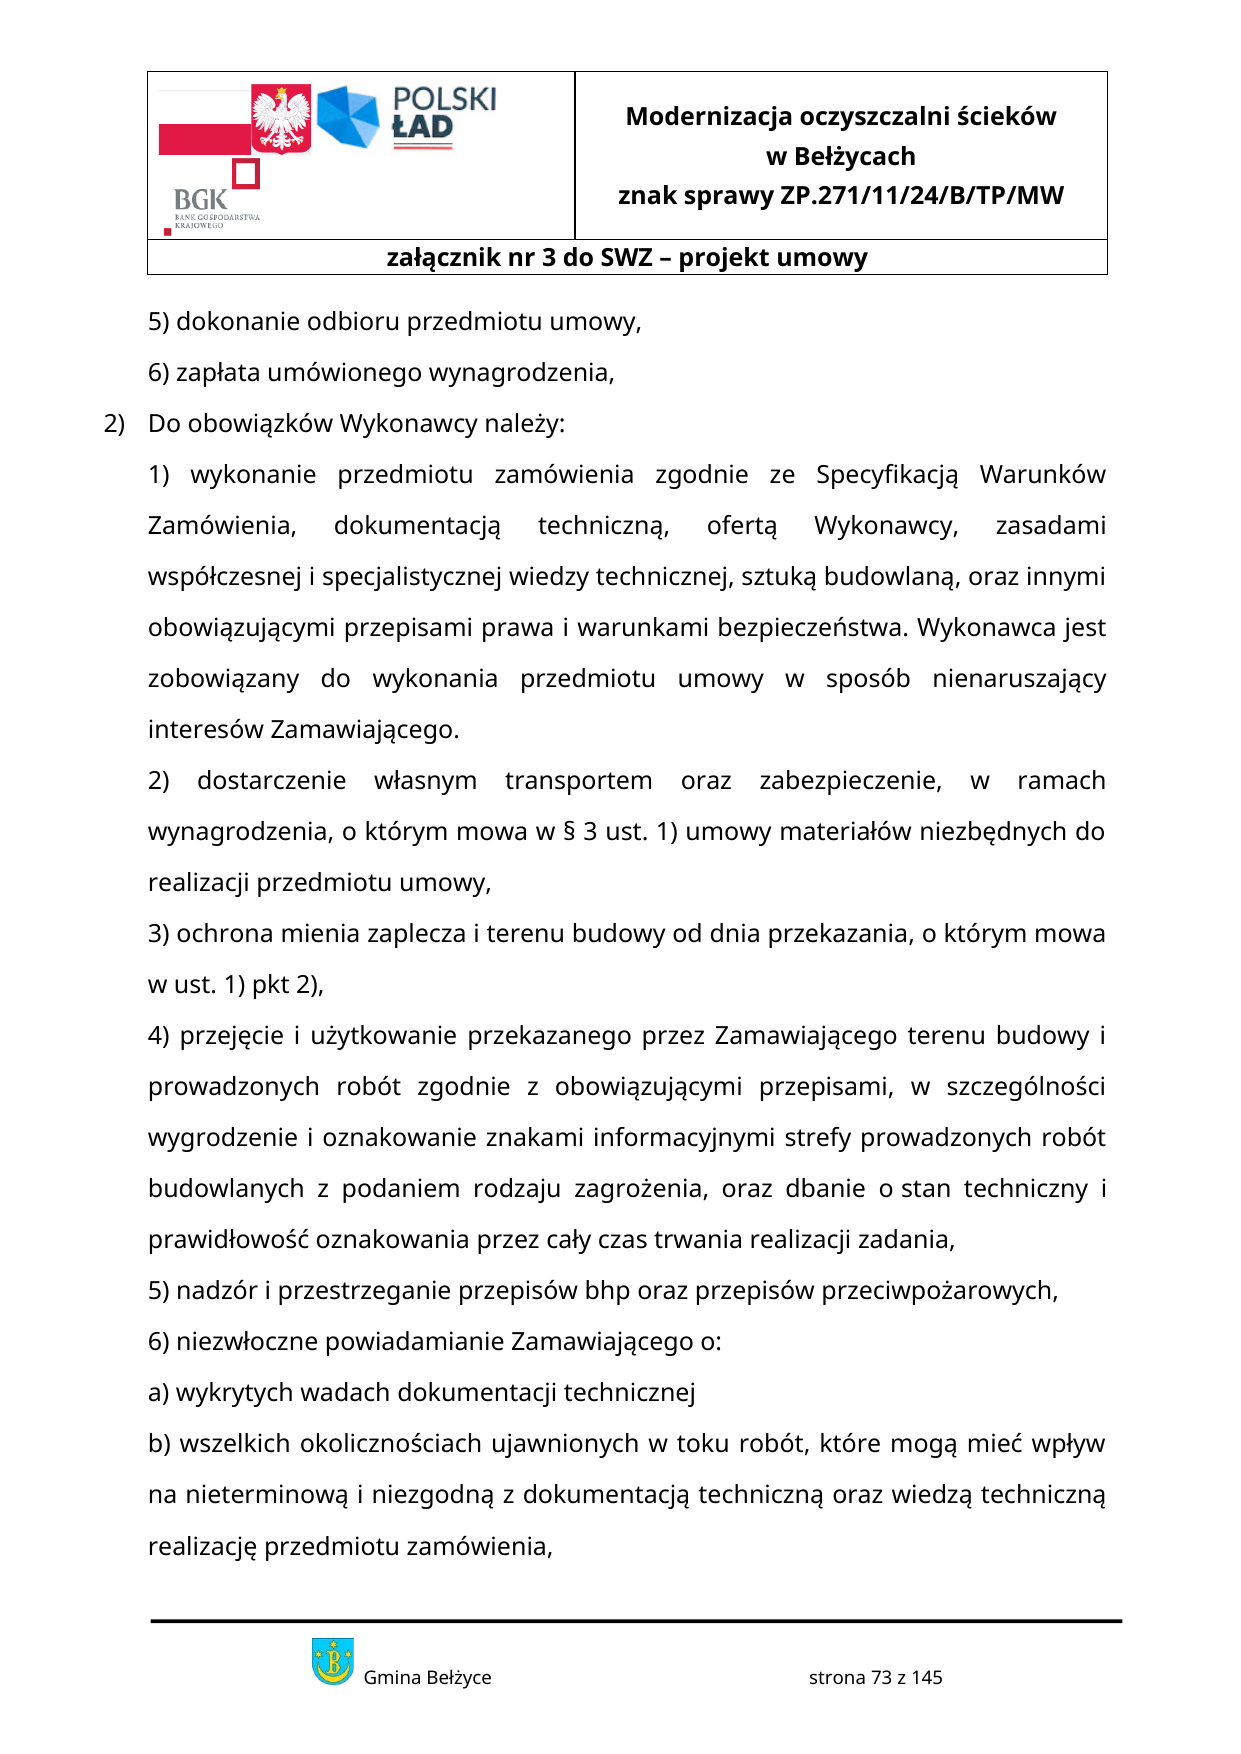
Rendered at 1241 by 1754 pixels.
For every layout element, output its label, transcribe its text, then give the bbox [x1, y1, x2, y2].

list 6) niezwłoczne powiadamianie Zamawiającego o: [148, 1324, 1107, 1358]
list b) wszelkich okolicznościach ujawnionych w toku robót, które mogą mieć wpływ na nieterminową i niezgodną z dokumentacją techniczną oraz wiedzą techniczną realizację przedmiotu zamówienia, [148, 1426, 1107, 1562]
picture [312, 1640, 354, 1685]
list 1) wykonanie przedmiotu zamówienia zgodnie ze Specyfikacją Warunków Zamówienia, dokumentacją techniczną, ofertą Wykonawcy, zasadami współczesnej i specjalistycznej wiedzy technicznej, sztuką budowlaną, oraz innymi obowiązującymi przepisami prawa i warunkami bezpieczeństwa. Wykonawca jest zobowiązany do wykonania przedmiotu umowy w sposób nienaruszający interesów Zamawiającego. [148, 456, 1107, 746]
list 2) dostarczenie własnym transportem oraz zabezpieczenie, w ramach wynagrodzenia, o którym mowa w § 3 ust. 1) umowy materiałów niezbędnych do realizacji przedmiotu umowy, [148, 763, 1107, 899]
list 6) zapłata umówionego wynagrodzenia, [148, 354, 1107, 388]
list 5) dokonanie odbioru przedmiotu umowy, [148, 303, 1107, 337]
picture [158, 76, 498, 239]
picture [344, 1650, 354, 1659]
list Do obowiązków Wykonawcy należy: [103, 405, 1107, 439]
list a) wykrytych wadach dokumentacji technicznej [148, 1375, 1107, 1409]
list 3) ochrona mienia zaplecza i terenu budowy od dnia przekazania, o którym mowa w ust. 1) pkt 2), [148, 916, 1107, 1001]
list 4) przejęcie i użytkowanie przekazanego przez Zamawiającego terenu budowy i prowadzonych robót zgodnie z obowiązującymi przepisami, w szczególności wygrodzenie i oznakowanie znakami informacyjnymi strefy prowadzonych robót budowlanych z podaniem rodzaju zagrożenia, oraz dbanie o stan techniczny i prawidłowość oznakowania przez cały czas trwania realizacji zadania, [148, 1018, 1107, 1256]
list 5) nadzór i przestrzeganie przepisów bhp oraz przepisów przeciwpożarowych, [148, 1273, 1107, 1307]
